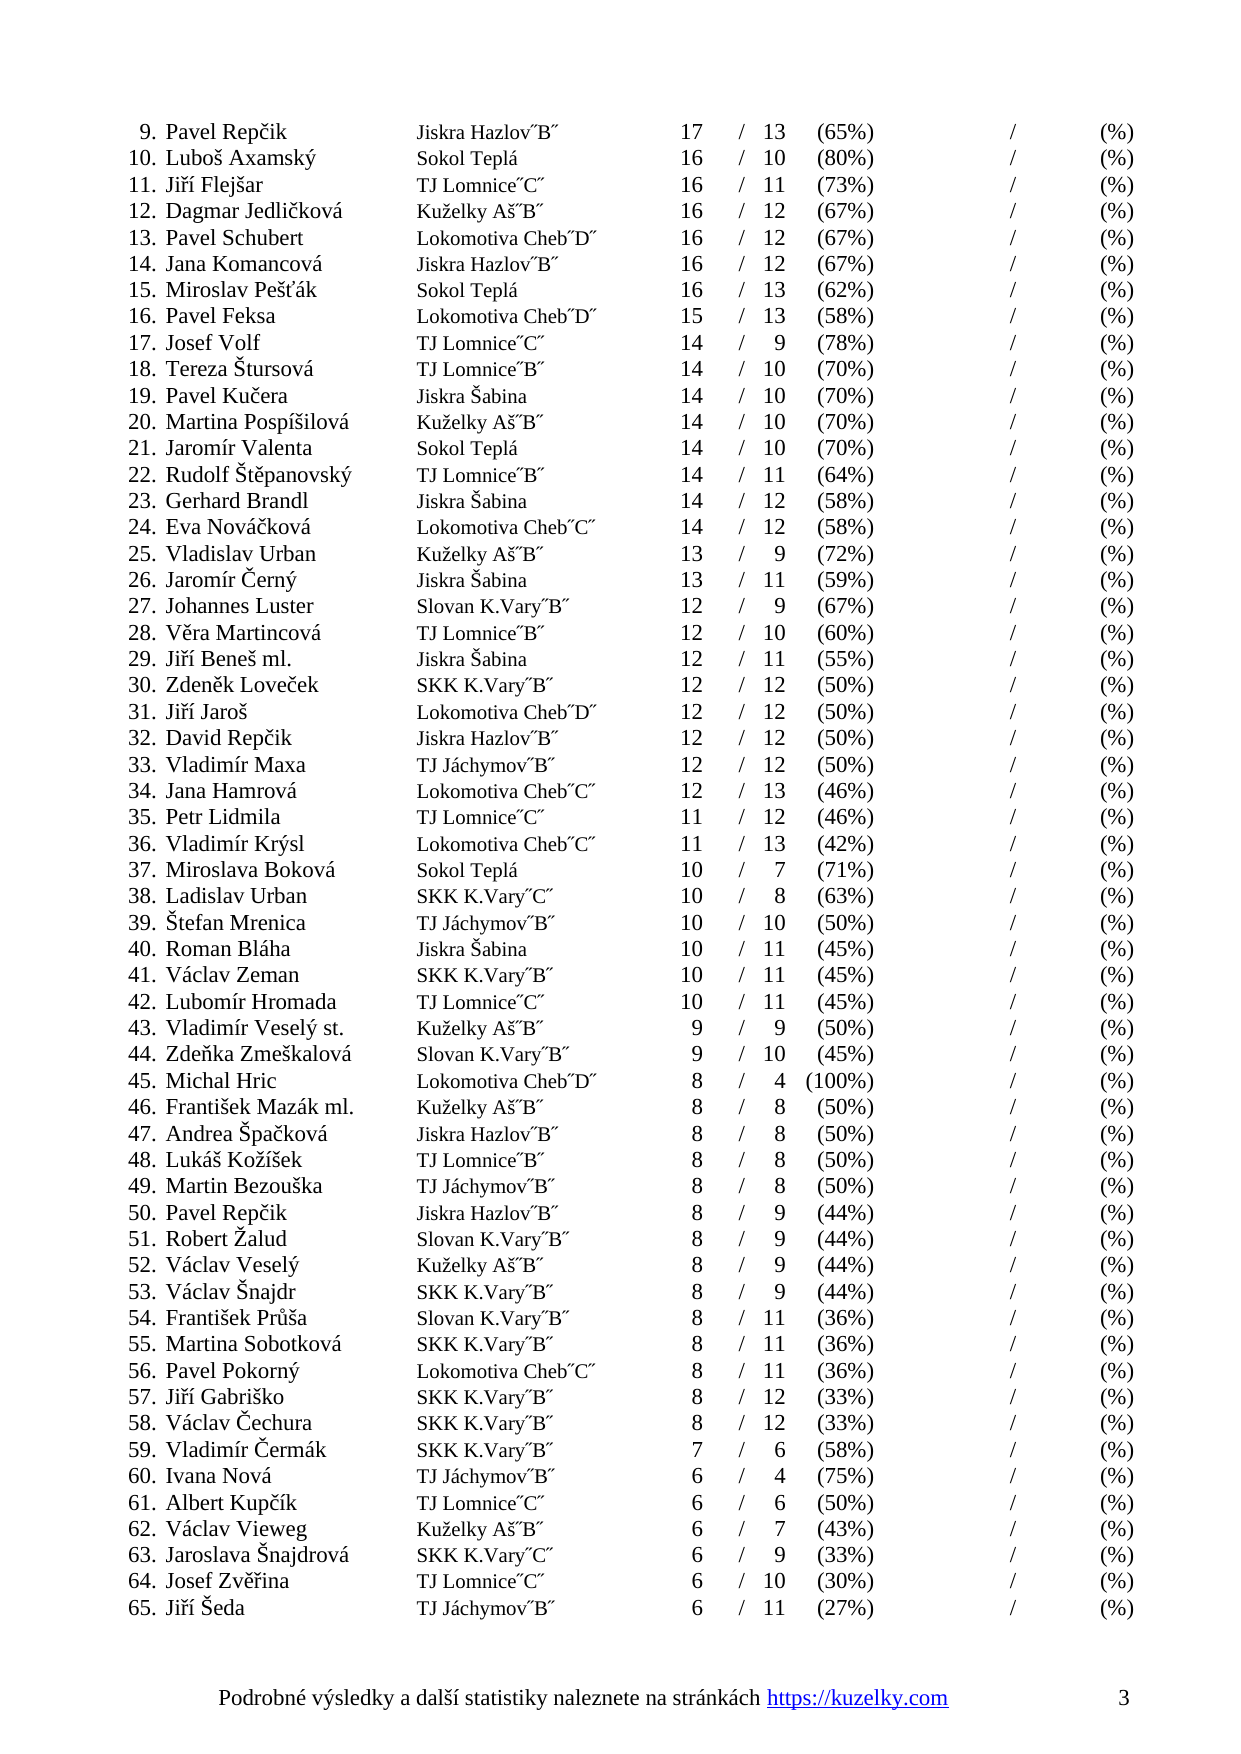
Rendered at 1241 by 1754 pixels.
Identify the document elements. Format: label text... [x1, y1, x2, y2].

text 23. Gerhard Brandl Jiskra Šabina 14 / 12 (58%) / (%) [106, 487, 1134, 513]
text 45. Michal Hric Lokomotiva Cheb˝D˝ 8 / 4 (100%) / (%) [106, 1067, 1134, 1093]
text 58. Václav Čechura SKK K.Vary˝B˝ 8 / 12 (33%) / (%) [106, 1409, 1134, 1436]
text 14. Jana Komancová Jiskra Hazlov˝B˝ 16 / 12 (67%) / (%) [106, 250, 1134, 276]
text 51. Robert Žalud Slovan K.Vary˝B˝ 8 / 9 (44%) / (%) [106, 1225, 1134, 1251]
text 55. Martina Sobotková SKK K.Vary˝B˝ 8 / 11 (36%) / (%) [106, 1330, 1134, 1357]
text 43. Vladimír Veselý st. Kuželky Aš˝B˝ 9 / 9 (50%) / (%) [106, 1014, 1134, 1041]
text 27. Johannes Luster Slovan K.Vary˝B˝ 12 / 9 (67%) / (%) [106, 592, 1134, 619]
text 57. Jiří Gabriško SKK K.Vary˝B˝ 8 / 12 (33%) / (%) [106, 1383, 1134, 1409]
text 18. Tereza Štursová TJ Lomnice˝B˝ 14 / 10 (70%) / (%) [106, 355, 1134, 382]
text 19. Pavel Kučera Jiskra Šabina 14 / 10 (70%) / (%) [106, 382, 1134, 408]
text 11. Jiří Flejšar TJ Lomnice˝C˝ 16 / 11 (73%) / (%) [106, 171, 1134, 197]
text 13. Pavel Schubert Lokomotiva Cheb˝D˝ 16 / 12 (67%) / (%) [106, 223, 1134, 250]
text 63. Jaroslava Šnajdrová SKK K.Vary˝C˝ 6 / 9 (33%) / (%) [106, 1541, 1134, 1568]
text 15. Miroslav Pešťák Sokol Teplá 16 / 13 (62%) / (%) [106, 276, 1134, 303]
text 48. Lukáš Kožíšek TJ Lomnice˝B˝ 8 / 8 (50%) / (%) [106, 1146, 1134, 1172]
text 41. Václav Zeman SKK K.Vary˝B˝ 10 / 11 (45%) / (%) [106, 961, 1134, 988]
text 32. David Repčik Jiskra Hazlov˝B˝ 12 / 12 (50%) / (%) [106, 724, 1134, 751]
text 37. Miroslava Boková Sokol Teplá 10 / 7 (71%) / (%) [106, 856, 1134, 882]
text 20. Martina Pospíšilová Kuželky Aš˝B˝ 14 / 10 (70%) / (%) [106, 408, 1134, 434]
text 22. Rudolf Štěpanovský TJ Lomnice˝B˝ 14 / 11 (64%) / (%) [106, 461, 1134, 487]
text 59. Vladimír Čermák SKK K.Vary˝B˝ 7 / 6 (58%) / (%) [106, 1436, 1134, 1462]
text 12. Dagmar Jedličková Kuželky Aš˝B˝ 16 / 12 (67%) / (%) [106, 197, 1134, 223]
text 65. Jiří Šeda TJ Jáchymov˝B˝ 6 / 11 (27%) / (%) [106, 1594, 1134, 1620]
text 10. Luboš Axamský Sokol Teplá 16 / 10 (80%) / (%) [106, 144, 1134, 171]
text 24. Eva Nováčková Lokomotiva Cheb˝C˝ 14 / 12 (58%) / (%) [106, 513, 1134, 540]
text 25. Vladislav Urban Kuželky Aš˝B˝ 13 / 9 (72%) / (%) [106, 540, 1134, 566]
text 47. Andrea Špačková Jiskra Hazlov˝B˝ 8 / 8 (50%) / (%) [106, 1119, 1134, 1146]
text 29. Jiří Beneš ml. Jiskra Šabina 12 / 11 (55%) / (%) [106, 645, 1134, 672]
text 36. Vladimír Krýsl Lokomotiva Cheb˝C˝ 11 / 13 (42%) / (%) [106, 830, 1134, 856]
text 64. Josef Zvěřina TJ Lomnice˝C˝ 6 / 10 (30%) / (%) [106, 1568, 1134, 1594]
text 21. Jaromír Valenta Sokol Teplá 14 / 10 (70%) / (%) [106, 434, 1134, 461]
text 35. Petr Lidmila TJ Lomnice˝C˝ 11 / 12 (46%) / (%) [106, 803, 1134, 830]
text 44. Zdeňka Zmeškalová Slovan K.Vary˝B˝ 9 / 10 (45%) / (%) [106, 1041, 1134, 1067]
text 16. Pavel Feksa Lokomotiva Cheb˝D˝ 15 / 13 (58%) / (%) [106, 303, 1134, 329]
text 52. Václav Veselý Kuželky Aš˝B˝ 8 / 9 (44%) / (%) [106, 1251, 1134, 1278]
text 49. Martin Bezouška TJ Jáchymov˝B˝ 8 / 8 (50%) / (%) [106, 1172, 1134, 1199]
text 50. Pavel Repčik Jiskra Hazlov˝B˝ 8 / 9 (44%) / (%) [106, 1199, 1134, 1225]
text 26. Jaromír Černý Jiskra Šabina 13 / 11 (59%) / (%) [106, 566, 1134, 592]
text 40. Roman Bláha Jiskra Šabina 10 / 11 (45%) / (%) [106, 935, 1134, 961]
text 30. Zdeněk Loveček SKK K.Vary˝B˝ 12 / 12 (50%) / (%) [106, 672, 1134, 698]
text 60. Ivana Nová TJ Jáchymov˝B˝ 6 / 4 (75%) / (%) [106, 1462, 1134, 1488]
text 17. Josef Volf TJ Lomnice˝C˝ 14 / 9 (78%) / (%) [106, 329, 1134, 355]
text 31. Jiří Jaroš Lokomotiva Cheb˝D˝ 12 / 12 (50%) / (%) [106, 698, 1134, 724]
text 34. Jana Hamrová Lokomotiva Cheb˝C˝ 12 / 13 (46%) / (%) [106, 777, 1134, 803]
text 62. Václav Vieweg Kuželky Aš˝B˝ 6 / 7 (43%) / (%) [106, 1515, 1134, 1541]
text 56. Pavel Pokorný Lokomotiva Cheb˝C˝ 8 / 11 (36%) / (%) [106, 1357, 1134, 1383]
text 9. Pavel Repčik Jiskra Hazlov˝B˝ 17 / 13 (65%) / (%) [106, 118, 1134, 144]
text 38. Ladislav Urban SKK K.Vary˝C˝ 10 / 8 (63%) / (%) [106, 882, 1134, 909]
text 54. František Průša Slovan K.Vary˝B˝ 8 / 11 (36%) / (%) [106, 1304, 1134, 1330]
text 61. Albert Kupčík TJ Lomnice˝C˝ 6 / 6 (50%) / (%) [106, 1488, 1134, 1515]
text 46. František Mazák ml. Kuželky Aš˝B˝ 8 / 8 (50%) / (%) [106, 1093, 1134, 1119]
text 42. Lubomír Hromada TJ Lomnice˝C˝ 10 / 11 (45%) / (%) [106, 988, 1134, 1014]
text 53. Václav Šnajdr SKK K.Vary˝B˝ 8 / 9 (44%) / (%) [106, 1278, 1134, 1304]
text 28. Věra Martincová TJ Lomnice˝B˝ 12 / 10 (60%) / (%) [106, 619, 1134, 645]
text 39. Štefan Mrenica TJ Jáchymov˝B˝ 10 / 10 (50%) / (%) [106, 909, 1134, 935]
text 33. Vladimír Maxa TJ Jáchymov˝B˝ 12 / 12 (50%) / (%) [106, 751, 1134, 777]
